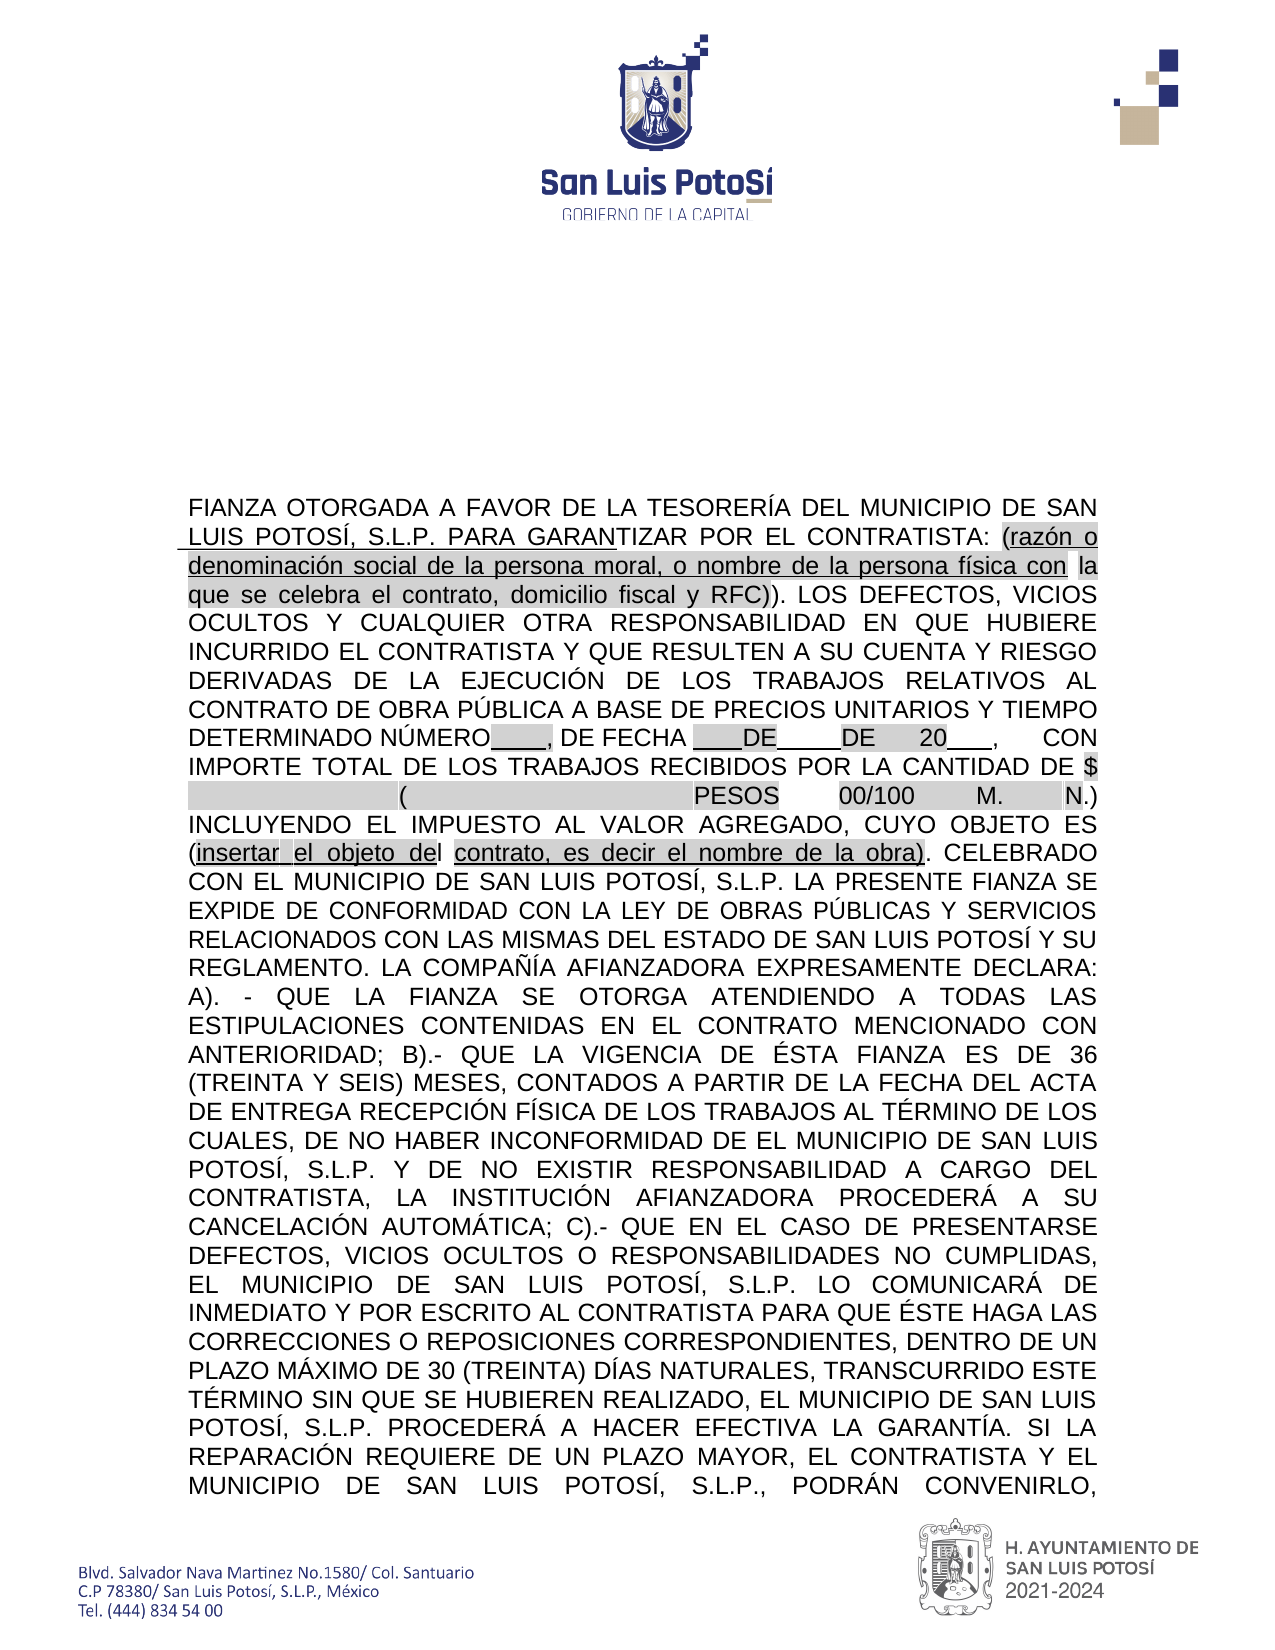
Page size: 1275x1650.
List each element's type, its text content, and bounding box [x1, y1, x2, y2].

picture [78, 1516, 1199, 1619]
picture [1112, 49, 1178, 143]
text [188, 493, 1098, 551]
picture [540, 34, 772, 219]
